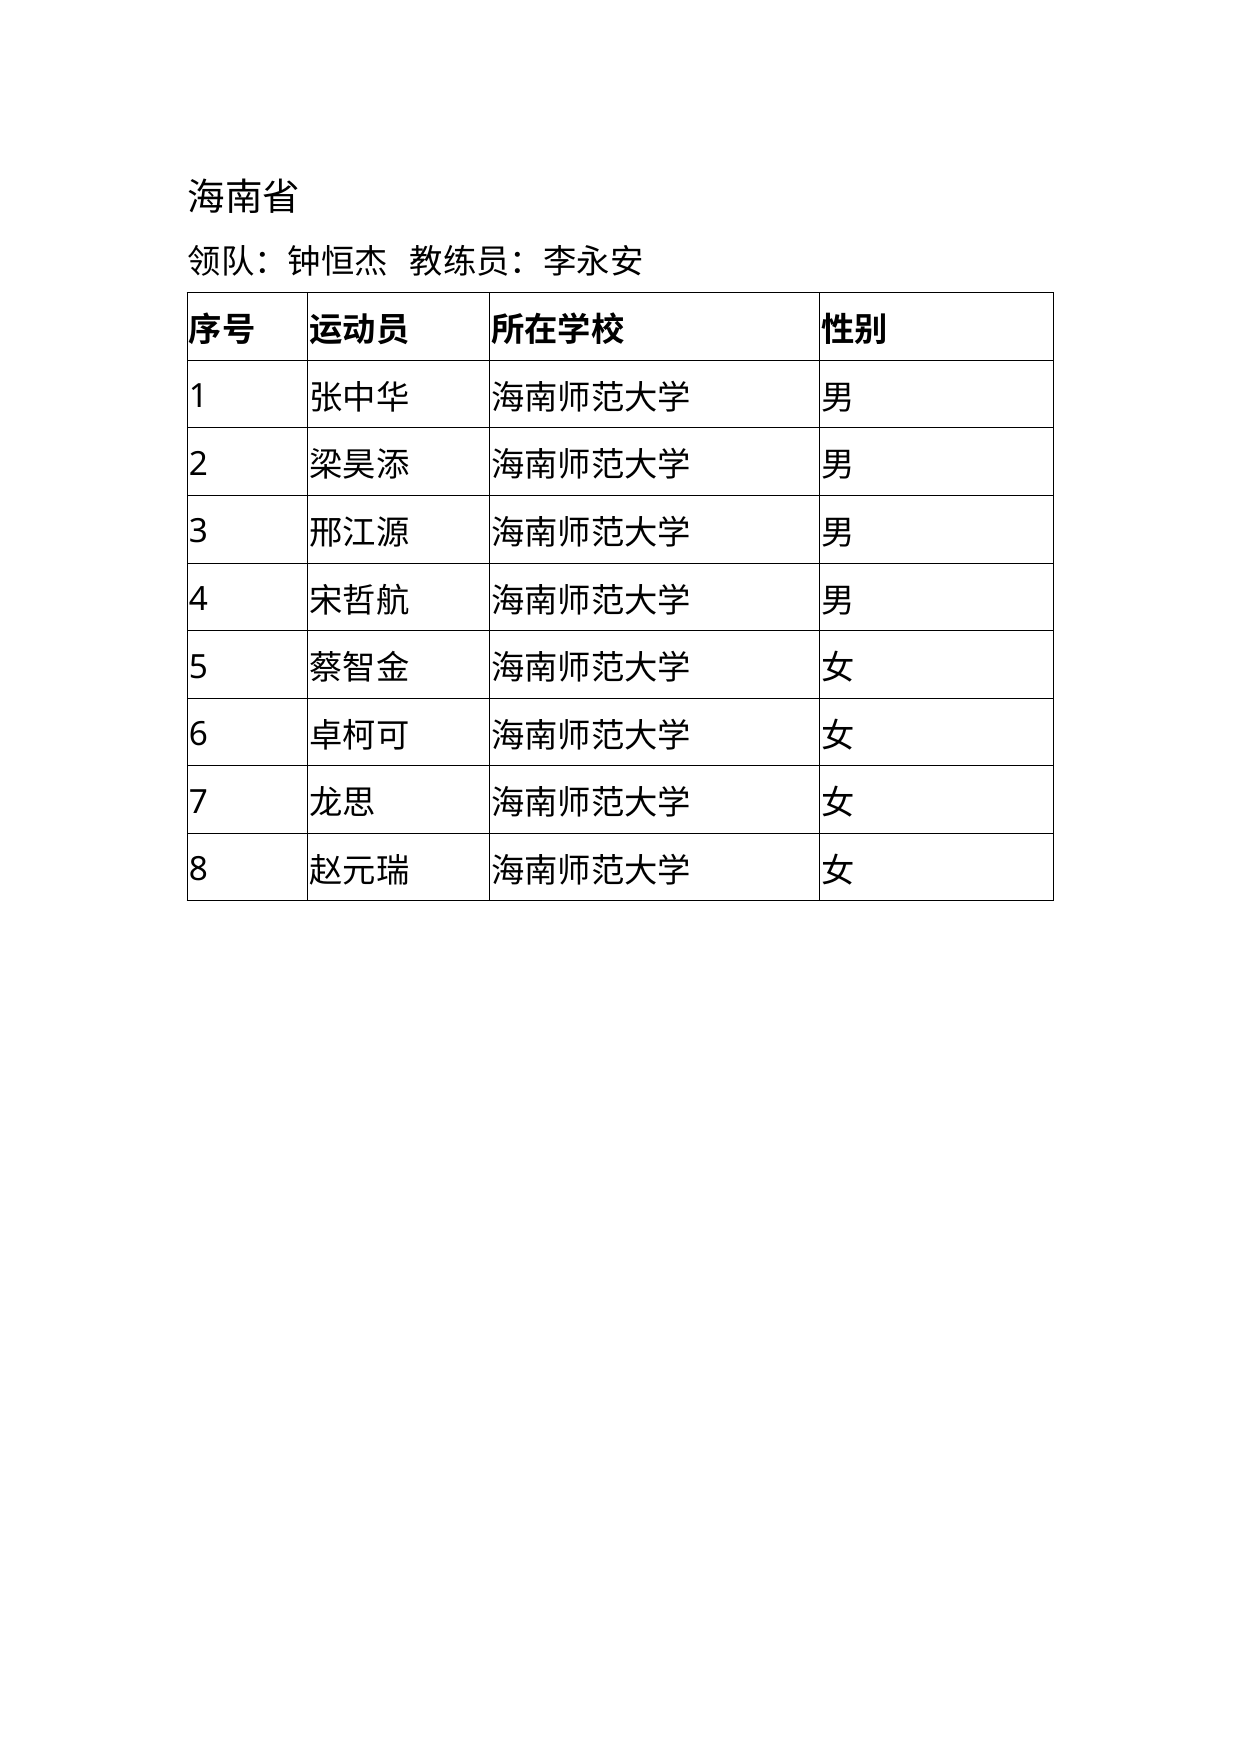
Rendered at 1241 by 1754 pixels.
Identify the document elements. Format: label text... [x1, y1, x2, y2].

table_cell 3 [188, 496, 307, 562]
table_cell 龙思 [308, 766, 489, 833]
table_header 序号 [188, 293, 307, 359]
table_cell 邢江源 [308, 496, 489, 562]
table_cell 海南师范大学 [490, 834, 819, 900]
table_cell 海南师范大学 [490, 766, 819, 833]
table_cell 4 [188, 564, 307, 630]
table_cell 海南师范大学 [490, 564, 819, 630]
table_cell 男 [820, 361, 1053, 427]
table_cell 梁昊添 [308, 428, 489, 495]
table_cell 男 [820, 428, 1053, 495]
table_cell 女 [820, 631, 1053, 698]
table_cell 7 [188, 766, 307, 833]
table_cell 蔡智金 [308, 631, 489, 698]
text 海南省 [187, 162, 1053, 227]
table_cell 女 [820, 766, 1053, 833]
table_cell 2 [188, 428, 307, 495]
table_cell 海南师范大学 [490, 496, 819, 562]
table_cell 海南师范大学 [490, 428, 819, 495]
table_header 所在学校 [490, 293, 819, 359]
table_cell 男 [820, 496, 1053, 562]
table_cell 1 [188, 361, 307, 427]
text 领队：钟恒杰 教练员：李永安 [187, 227, 1053, 292]
table_cell 卓柯可 [308, 699, 489, 765]
table_cell 6 [188, 699, 307, 765]
table_cell 海南师范大学 [490, 361, 819, 427]
table_cell 女 [820, 699, 1053, 765]
table_cell 海南师范大学 [490, 631, 819, 698]
table_cell 5 [188, 631, 307, 698]
table_cell 海南师范大学 [490, 699, 819, 765]
table_cell 张中华 [308, 361, 489, 427]
table_cell 宋哲航 [308, 564, 489, 630]
table_cell 8 [188, 834, 307, 900]
table_header 性别 [820, 293, 1053, 359]
table_cell 女 [820, 834, 1053, 900]
table_cell 赵元瑞 [308, 834, 489, 900]
table_header 运动员 [308, 293, 489, 359]
table_cell 男 [820, 564, 1053, 630]
